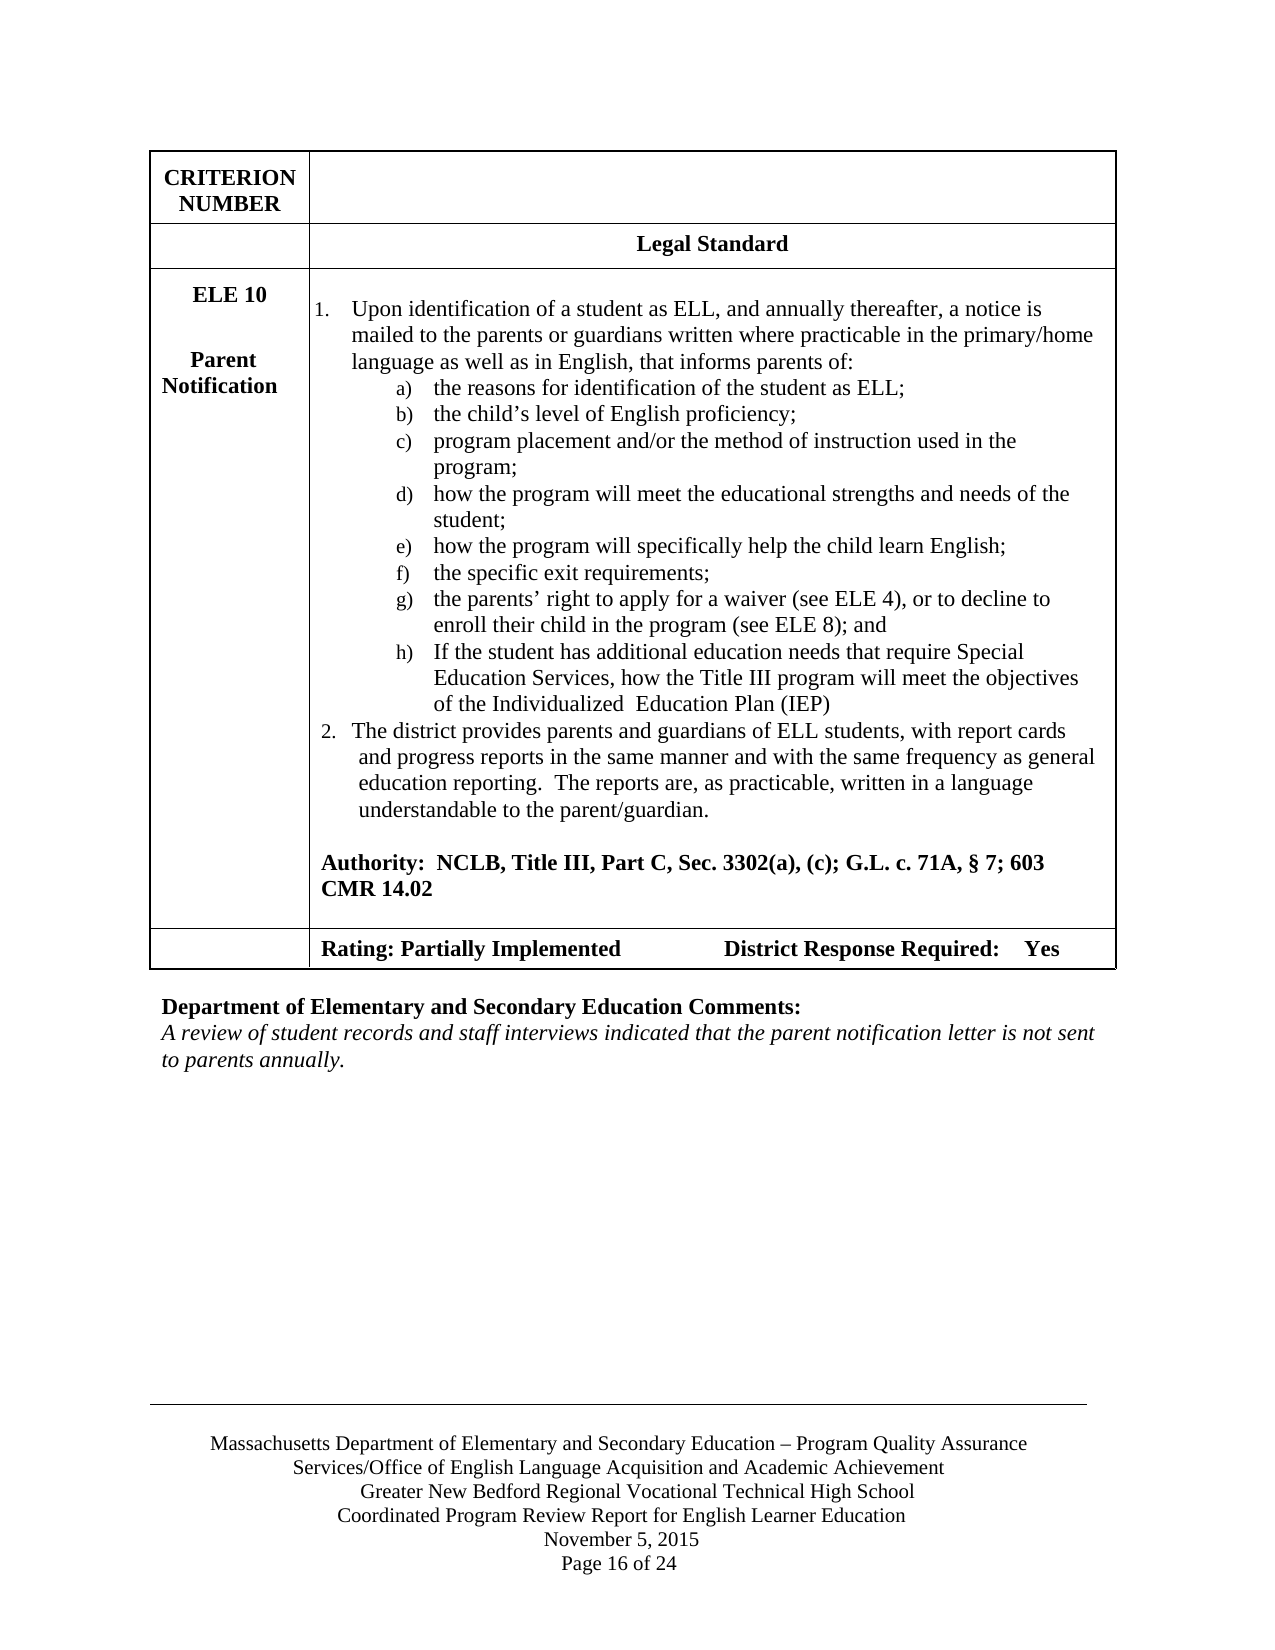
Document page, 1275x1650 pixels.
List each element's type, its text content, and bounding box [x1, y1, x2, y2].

table_cell Legal Standard [310, 224, 1115, 268]
table_header [310, 152, 1115, 223]
table_cell ELE 10 Parent Notification [151, 269, 309, 928]
table_cell [151, 224, 309, 268]
table_cell Rating: Partially Implemented [310, 929, 712, 967]
table_cell [151, 929, 309, 967]
table_header Department of Elementary and Secondary Education Comments: A review of student records and staff interviews indicated that the parent notification letter is not sent to parents annually. [150, 993, 1116, 1072]
table_cell Yes [1013, 929, 1115, 967]
table_cell District Response Required: [713, 929, 1012, 967]
table_header CRITERION NUMBER [151, 152, 309, 223]
table_cell Upon identification of a student as ELL, and annually thereafter, a notice is mailed to the parents or guardians written where practicable in the primary/home language as well as in English, that informs parents of: the reasons for identification of the student as ELL; the child’s level of English proficiency; program placement and/or the method of instruction used in the program; how the program will meet the educational strengths and needs of the student; how the program will specifically help the child learn English; the specific exit requirements; the parents’ right to apply for a waiver (see ELE 4), or to decline to enroll their child in the program (see ELE 8); and If the student has additional education needs that require Special Education Services, how the Title III program will meet the objectives of the Individualized Education Plan (IEP) The district provides parents and guardians of ELL students, with report cards and progress reports in the same manner and with the same frequency as general education reporting. The reports are, as practicable, written in a language understandable to the parent/guardian. Authority: NCLB, Title III, Part C, Sec. 3302(a), (c); G.L. c. 71A, § 7; 603 CMR 14.02 [310, 269, 1115, 928]
